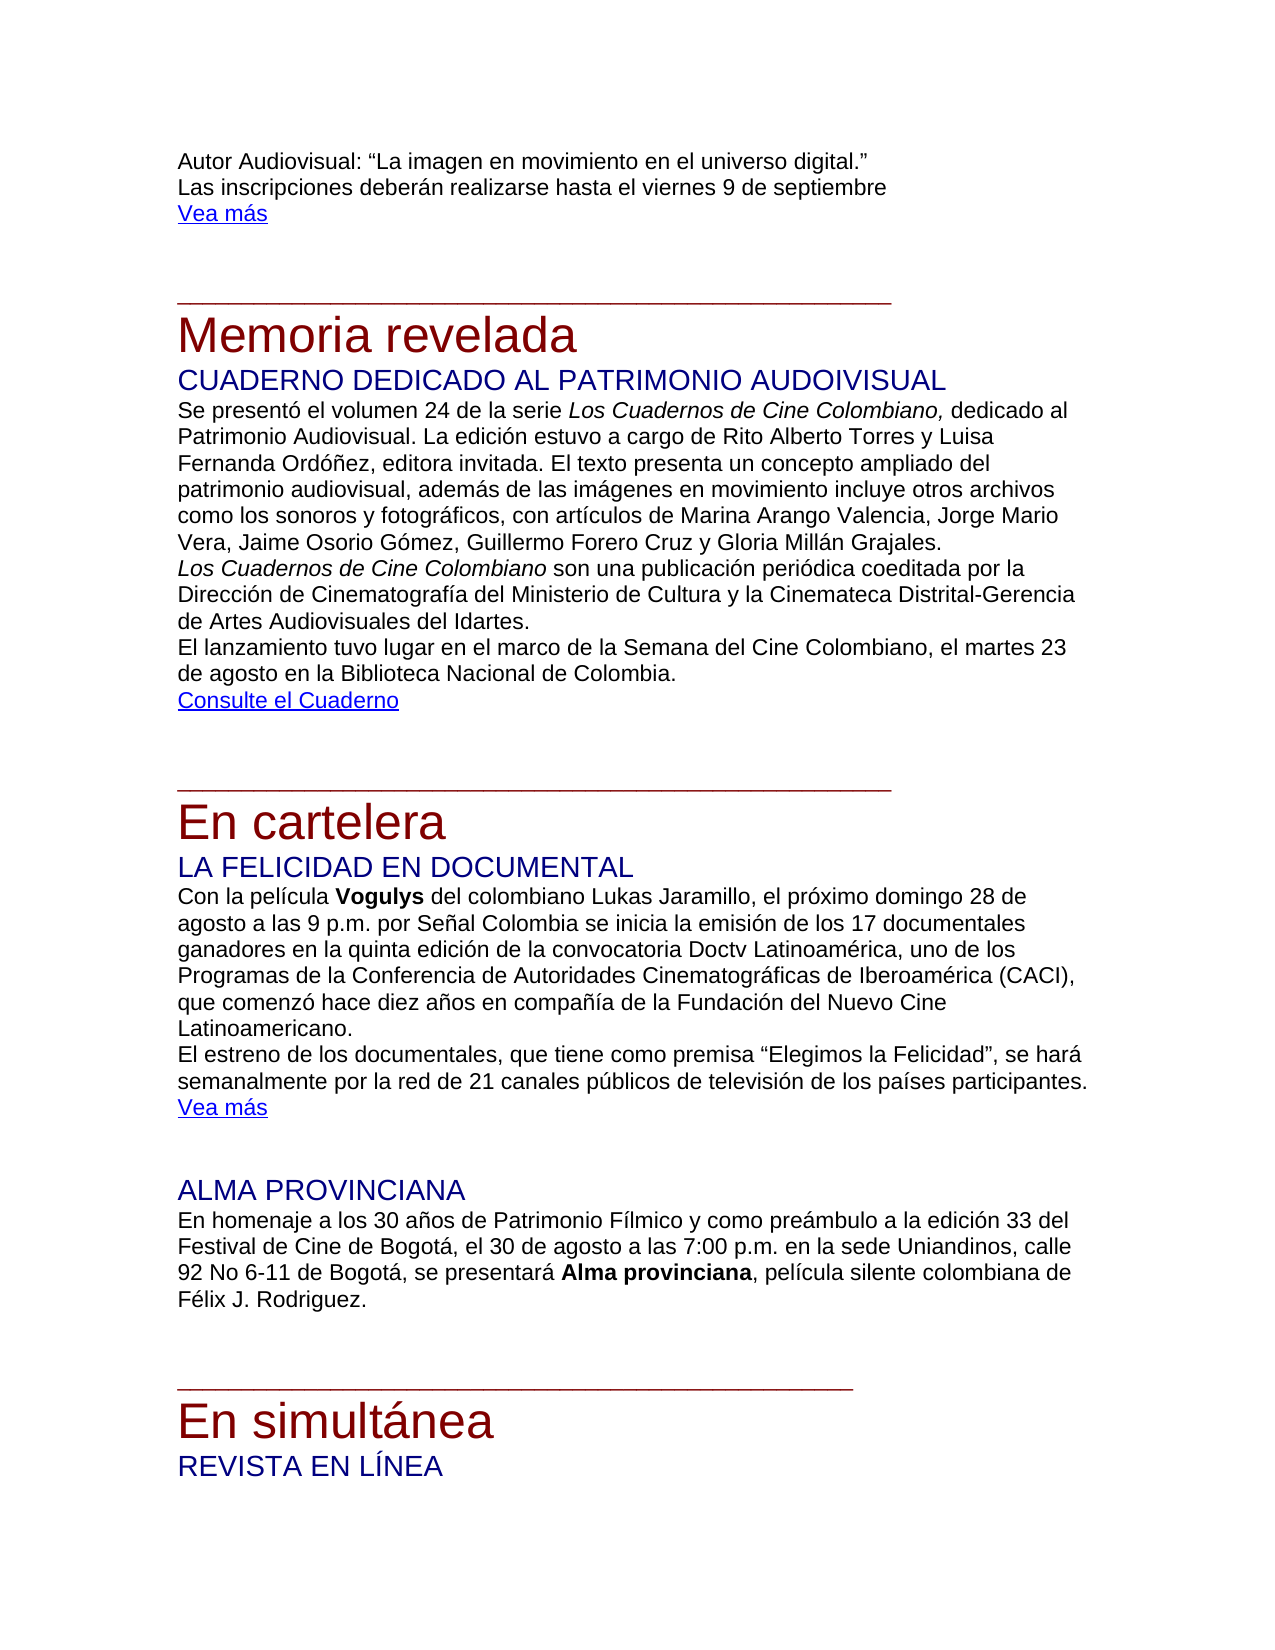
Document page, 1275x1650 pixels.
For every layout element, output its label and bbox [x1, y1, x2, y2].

text [177, 148, 1098, 1482]
